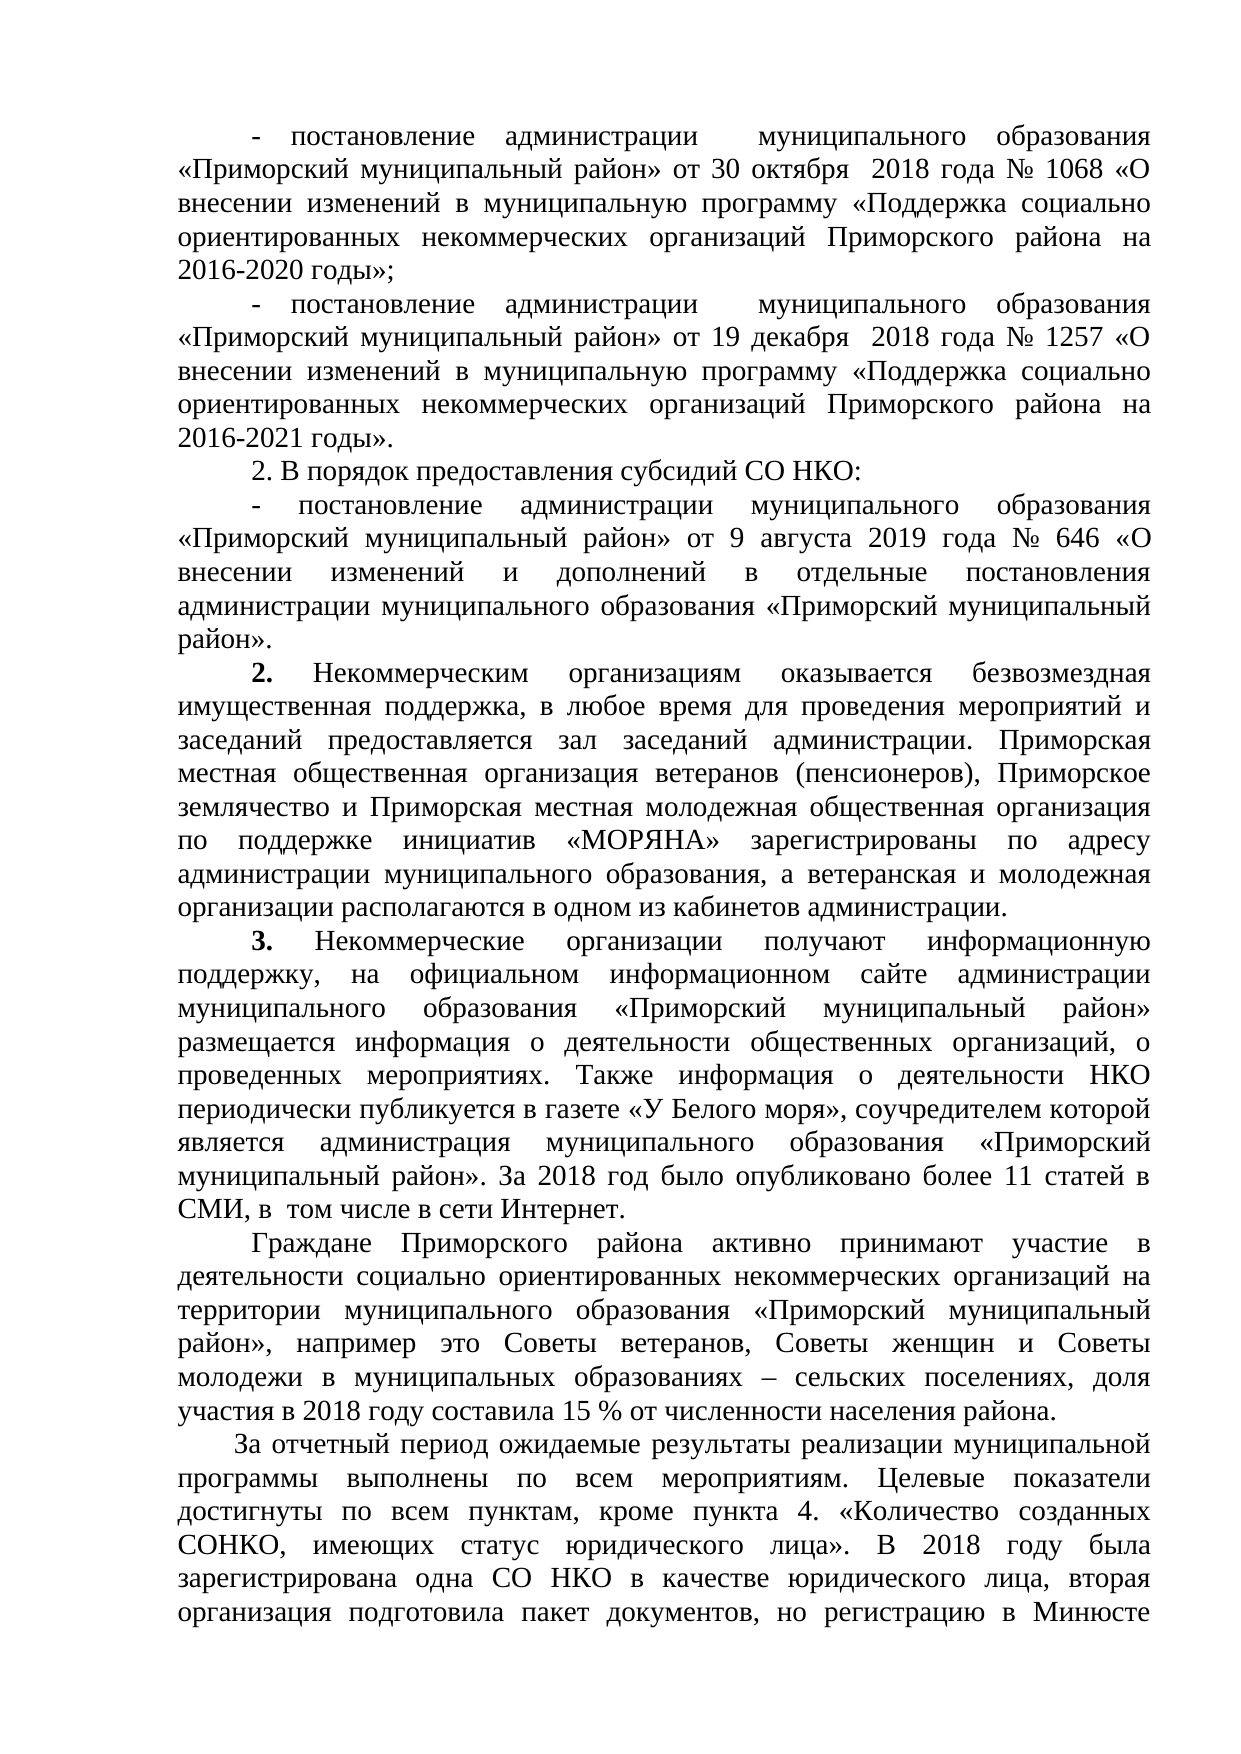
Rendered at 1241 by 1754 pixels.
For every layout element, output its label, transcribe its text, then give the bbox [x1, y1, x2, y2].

text Граждане Приморского района активно принимают участие в деятельности социально ориентированных некоммерческих организаций на территории муниципального образования «Приморский муниципальный район», например это Советы ветеранов, Советы женщин и Советы молодежи в муниципальных образованиях – сельских поселениях, доля участия в 2018 году составила 15 % от численности населения района. [177, 1225, 1152, 1426]
text 3. Некоммерческие организации получают информационную поддержку, на официальном информационном сайте администрации муниципального образования «Приморский муниципальный район» размещается информация о деятельности общественных организаций, о проведенных мероприятиях. Также информация о деятельности НКО периодически публикуется в газете «У Белого моря», соучредителем которой является администрация муниципального образования «Приморский муниципальный район». За 2018 год было опубликовано более 11 статей в СМИ, в том числе в сети Интернет. [177, 923, 1152, 1225]
text - постановление администрации муниципального образования «Приморский муниципальный район» от 30 октября 2018 года № 1068 «О внесении изменений в муниципальную программу «Поддержка социально ориентированных некоммерческих организаций Приморского района на 2016-2020 годы»; [177, 118, 1152, 286]
text 2. В порядок предоставления субсидий СО НКО: [177, 453, 1152, 487]
text - постановление администрации муниципального образования «Приморский муниципальный район» от 19 декабря 2018 года № 1257 «О внесении изменений в муниципальную программу «Поддержка социально ориентированных некоммерческих организаций Приморского района на 2016-2021 годы». [177, 286, 1152, 453]
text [177, 1426, 1152, 1627]
text 2. Некоммерческим организациям оказывается безвозмездная имущественная поддержка, в любое время для проведения мероприятий и заседаний предоставляется зал заседаний администрации. Приморская местная общественная организация ветеранов (пенсионеров), Приморское землячество и Приморская местная молодежная общественная организация по поддержке инициатив «МОРЯНА» зарегистрированы по адресу администрации муниципального образования, а ветеранская и молодежная организации располагаются в одном из кабинетов администрации. [177, 655, 1152, 923]
text - постановление администрации муниципального образования «Приморский муниципальный район» от 9 августа 2019 года № 646 «О внесении изменений и дополнений в отдельные постановления администрации муниципального образования «Приморский муниципальный район». [177, 487, 1152, 655]
